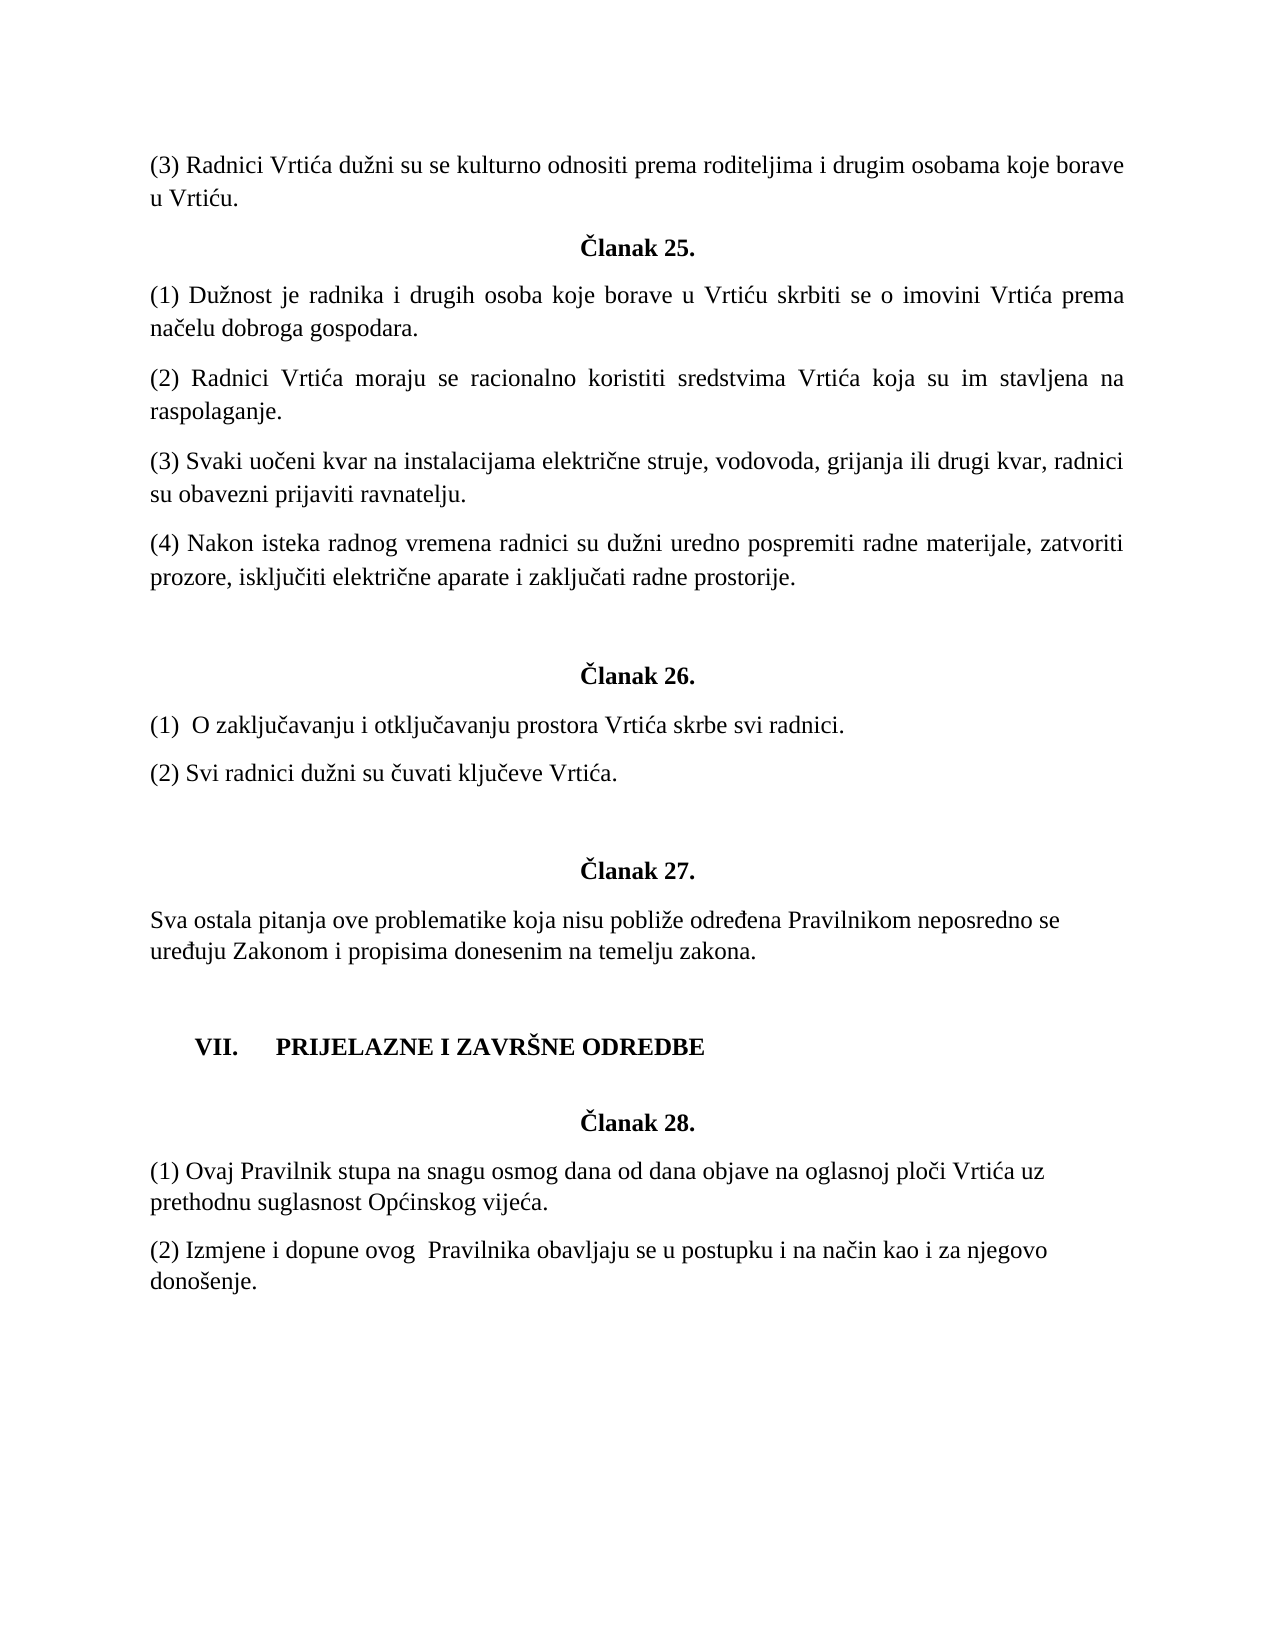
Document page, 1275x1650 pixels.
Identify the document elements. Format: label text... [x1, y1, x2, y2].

text (4) Nakon isteka radnog vremena radnici su dužni uredno pospremiti radne materijale, zatvoriti prozore, isključiti električne aparate i zaključati radne prostorije. [150, 528, 1125, 590]
text (3) Radnici Vrtića dužni su se kulturno odnositi prema roditeljima i drugim osobama koje borave u Vrtiću. [150, 150, 1125, 212]
text (1) O zaključavanju i otključavanju prostora Vrtića skrbe svi radnici. [150, 711, 1125, 739]
text (2) Svi radnici dužni su čuvati ključeve Vrtića. [150, 758, 1125, 787]
text (2) Izmjene i dopune ovog Pravilnika obavljaju se u postupku i na način kao i za njegovo donošenje. [150, 1235, 1125, 1294]
text (2) Radnici Vrtića moraju se racionalno koristiti sredstvima Vrtića koja su im stavljena na raspolaganje. [150, 363, 1125, 425]
list PRIJELAZNE I ZAVRŠNE ODREDBE [194, 1032, 1125, 1061]
text Članak 26. [150, 661, 1125, 690]
text Sva ostala pitanja ove problematike koja nisu pobliže određena Pravilnikom neposredno se uređuju Zakonom i propisima donesenim na temelju zakona. [150, 905, 1125, 965]
text (3) Svaki uočeni kvar na instalacijama električne struje, vodovoda, grijanja ili drugi kvar, radnici su obavezni prijaviti ravnatelju. [150, 446, 1125, 508]
text Članak 28. [150, 1108, 1125, 1137]
text Članak 25. [150, 233, 1125, 261]
text (1) Ovaj Pravilnik stupa na snagu osmog dana od dana objave na oglasnoj ploči Vrtića uz prethodnu suglasnost Općinskog vijeća. [150, 1156, 1125, 1216]
text Članak 27. [150, 856, 1125, 884]
text (1) Dužnost je radnika i drugih osoba koje borave u Vrtiću skrbiti se o imovini Vrtića prema načelu dobroga gospodara. [150, 280, 1125, 342]
